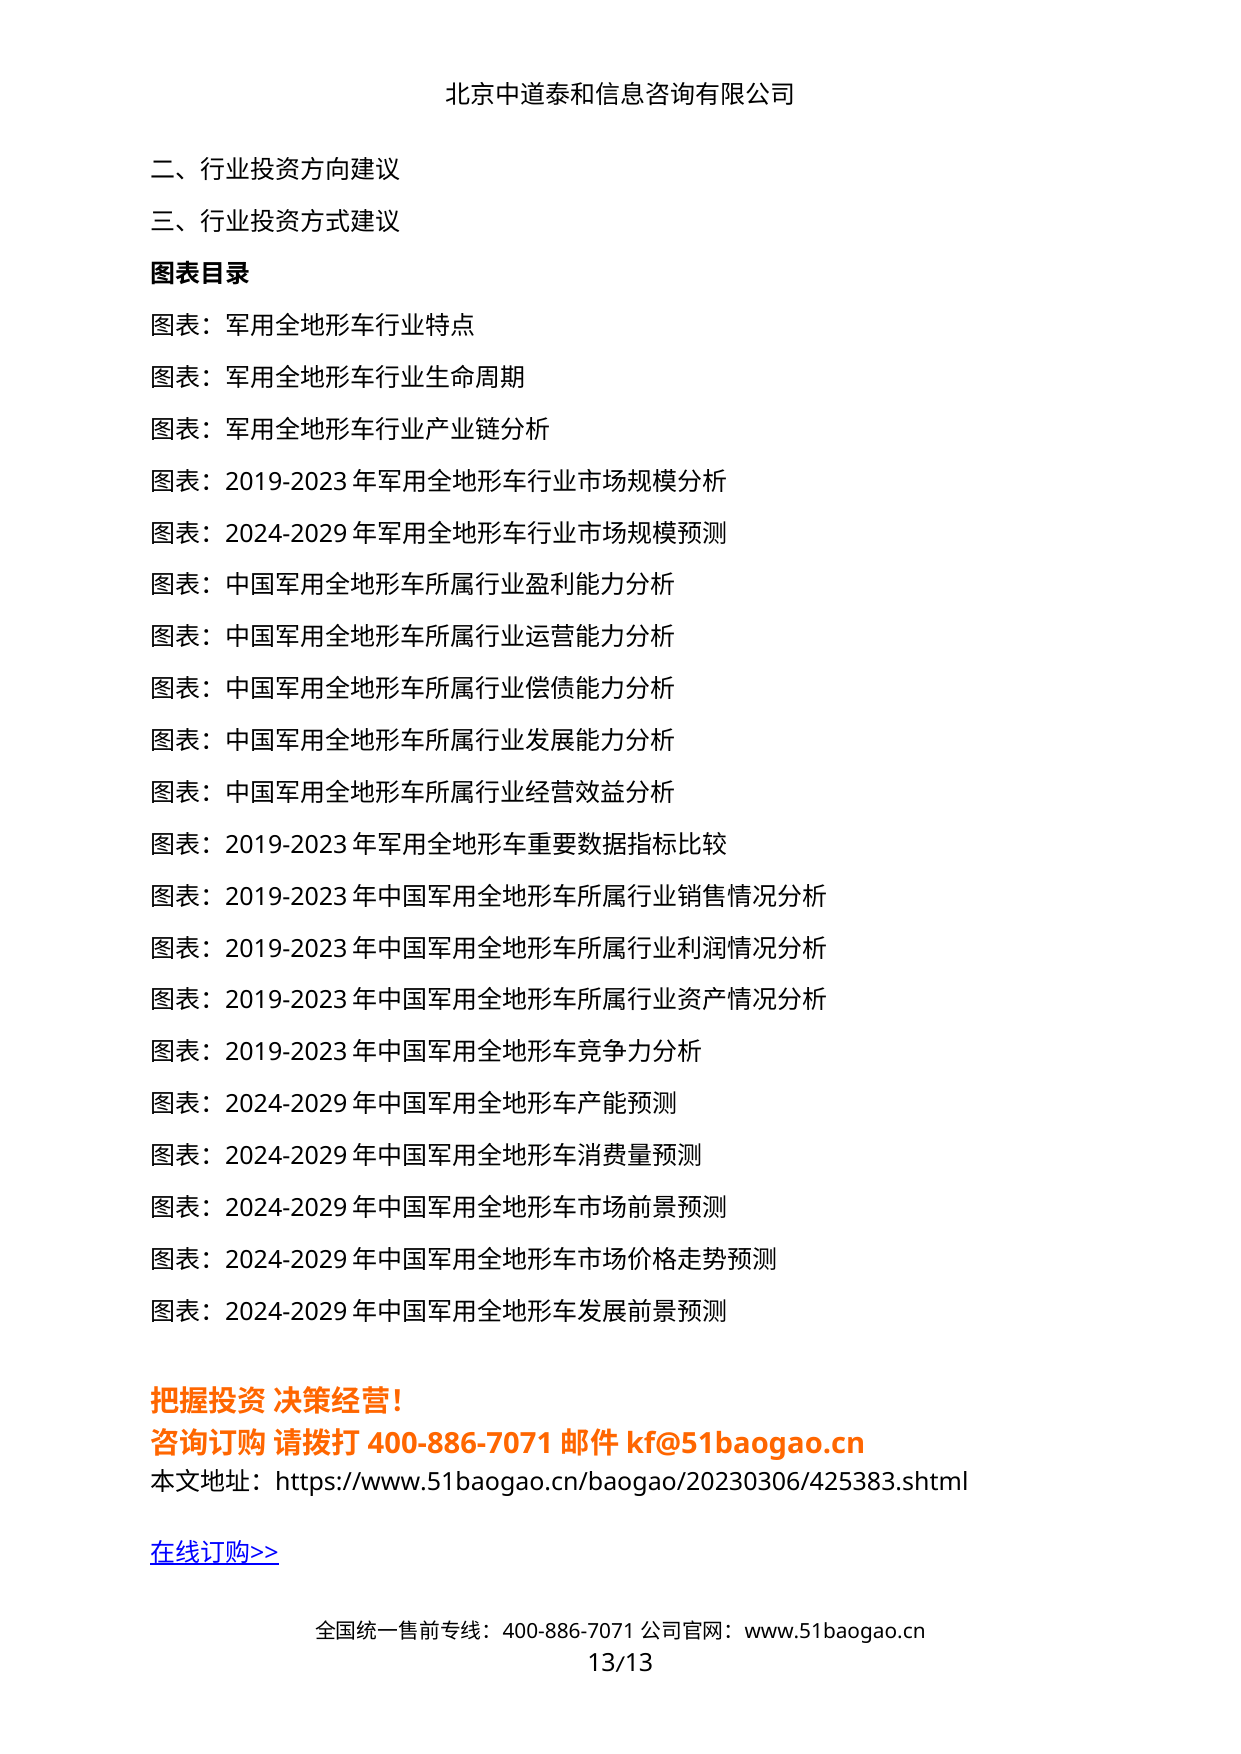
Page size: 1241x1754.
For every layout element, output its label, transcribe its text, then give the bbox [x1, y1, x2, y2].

text 图表：2024-2029年军用全地形车行业市场规模预测 [150, 513, 1090, 549]
text 在线订购>> [150, 1498, 1090, 1568]
text 图表：中国军用全地形车所属行业运营能力分析 [150, 617, 1090, 653]
text 图表：中国军用全地形车所属行业盈利能力分析 [150, 565, 1090, 601]
text 图表：2019-2023年军用全地形车行业市场规模分析 [150, 461, 1090, 497]
text 二、行业投资方向建议 [150, 150, 1090, 186]
text 图表：2024-2029年中国军用全地形车消费量预测 [150, 1136, 1090, 1172]
text 图表：2019-2023年军用全地形车重要数据指标比较 [150, 824, 1090, 861]
text 图表目录 [150, 254, 1090, 290]
text 图表：2024-2029年中国军用全地形车市场价格走势预测 [150, 1239, 1090, 1276]
text 图表：2024-2029年中国军用全地形车市场前景预测 [150, 1187, 1090, 1224]
text 图表：军用全地形车行业特点 [150, 306, 1090, 342]
text 图表：中国军用全地形车所属行业经营效益分析 [150, 772, 1090, 809]
text 图表：2024-2029年中国军用全地形车发展前景预测 [150, 1291, 1090, 1327]
text 图表：中国军用全地形车所属行业发展能力分析 [150, 721, 1090, 757]
text 图表：2019-2023年中国军用全地形车所属行业资产情况分析 [150, 980, 1090, 1016]
text 图表：军用全地形车行业产业链分析 [150, 409, 1090, 446]
text 图表：2019-2023年中国军用全地形车竞争力分析 [150, 1032, 1090, 1068]
text 三、行业投资方式建议 [150, 202, 1090, 238]
text 图表：2019-2023年中国军用全地形车所属行业销售情况分析 [150, 876, 1090, 912]
text 图表：军用全地形车行业生命周期 [150, 357, 1090, 394]
text 图表：2024-2029年中国军用全地形车产能预测 [150, 1084, 1090, 1120]
text 图表：2019-2023年中国军用全地形车所属行业利润情况分析 [150, 928, 1090, 964]
text 把握投资 决策经营！咨询订购 请拨打 400-886-7071 邮件 kf@51baogao.cn本文地址：https://www.51baogao.cn/baogao/20230306/425383.shtml [150, 1343, 1090, 1498]
text 图表：中国军用全地形车所属行业偿债能力分析 [150, 669, 1090, 705]
